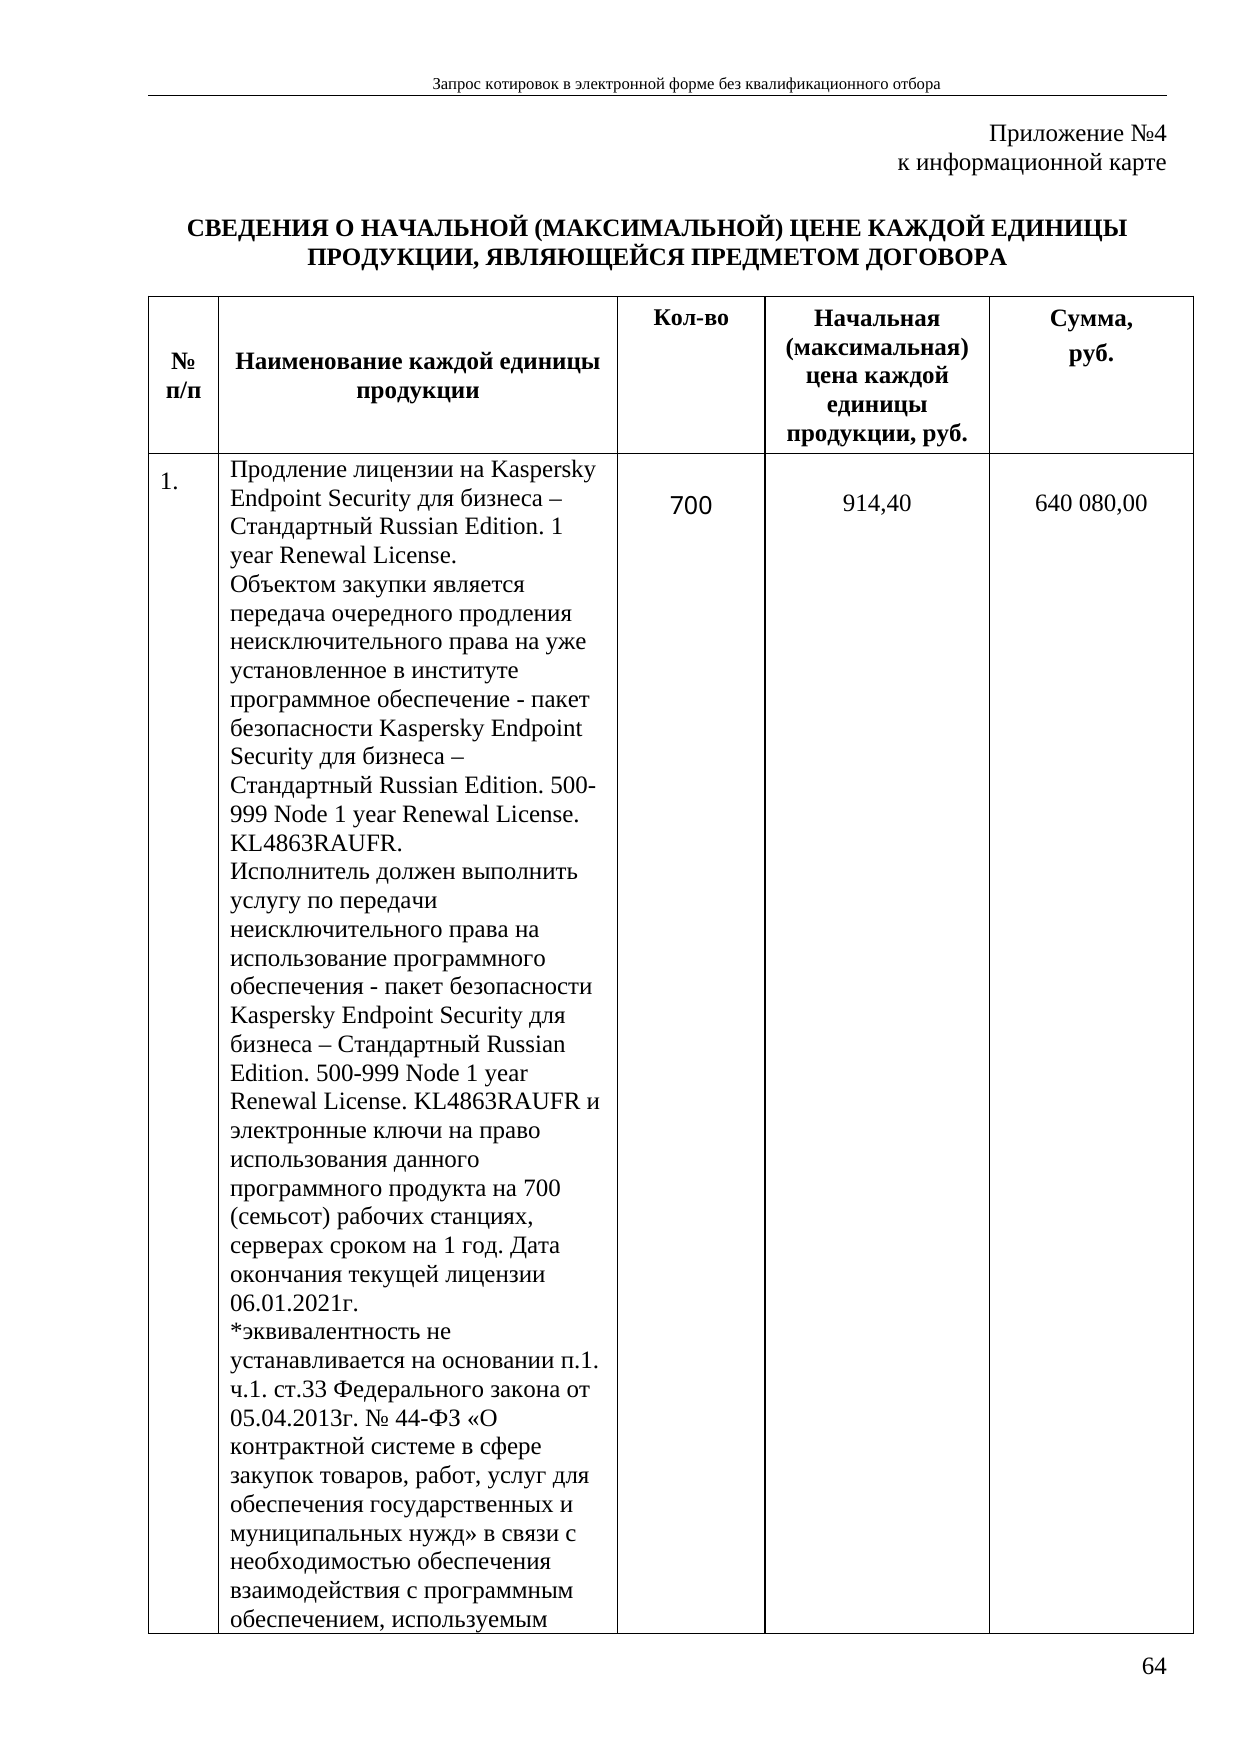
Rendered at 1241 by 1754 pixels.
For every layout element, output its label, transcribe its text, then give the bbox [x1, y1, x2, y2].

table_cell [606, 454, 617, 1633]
text Приложение №4 к информационной карте [148, 118, 1167, 176]
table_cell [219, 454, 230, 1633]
table_header Кол-во [618, 297, 764, 453]
table_cell 640 080,00 [990, 454, 1193, 1633]
table_header № п/п [149, 297, 218, 453]
table_cell 914,40 [766, 454, 989, 1633]
table_cell 700 [618, 454, 764, 1633]
table_header Наименование каждой единицы продукции [219, 297, 617, 453]
table_header Сумма, руб. [990, 297, 1193, 453]
table_header Начальная (максимальная) цена каждой единицы продукции, руб. [766, 297, 989, 453]
text СВЕДЕНИЯ О НАЧАЛЬНОЙ (МАКСИМАЛЬНОЙ) ЦЕНЕ КАЖДОЙ ЕДИНИЦЫ ПРОДУКЦИИ, ЯВЛЯЮЩЕЙСЯ ПРЕДМЕТОМ ДОГОВОРА [148, 213, 1167, 271]
table_cell 1. [149, 454, 218, 1633]
